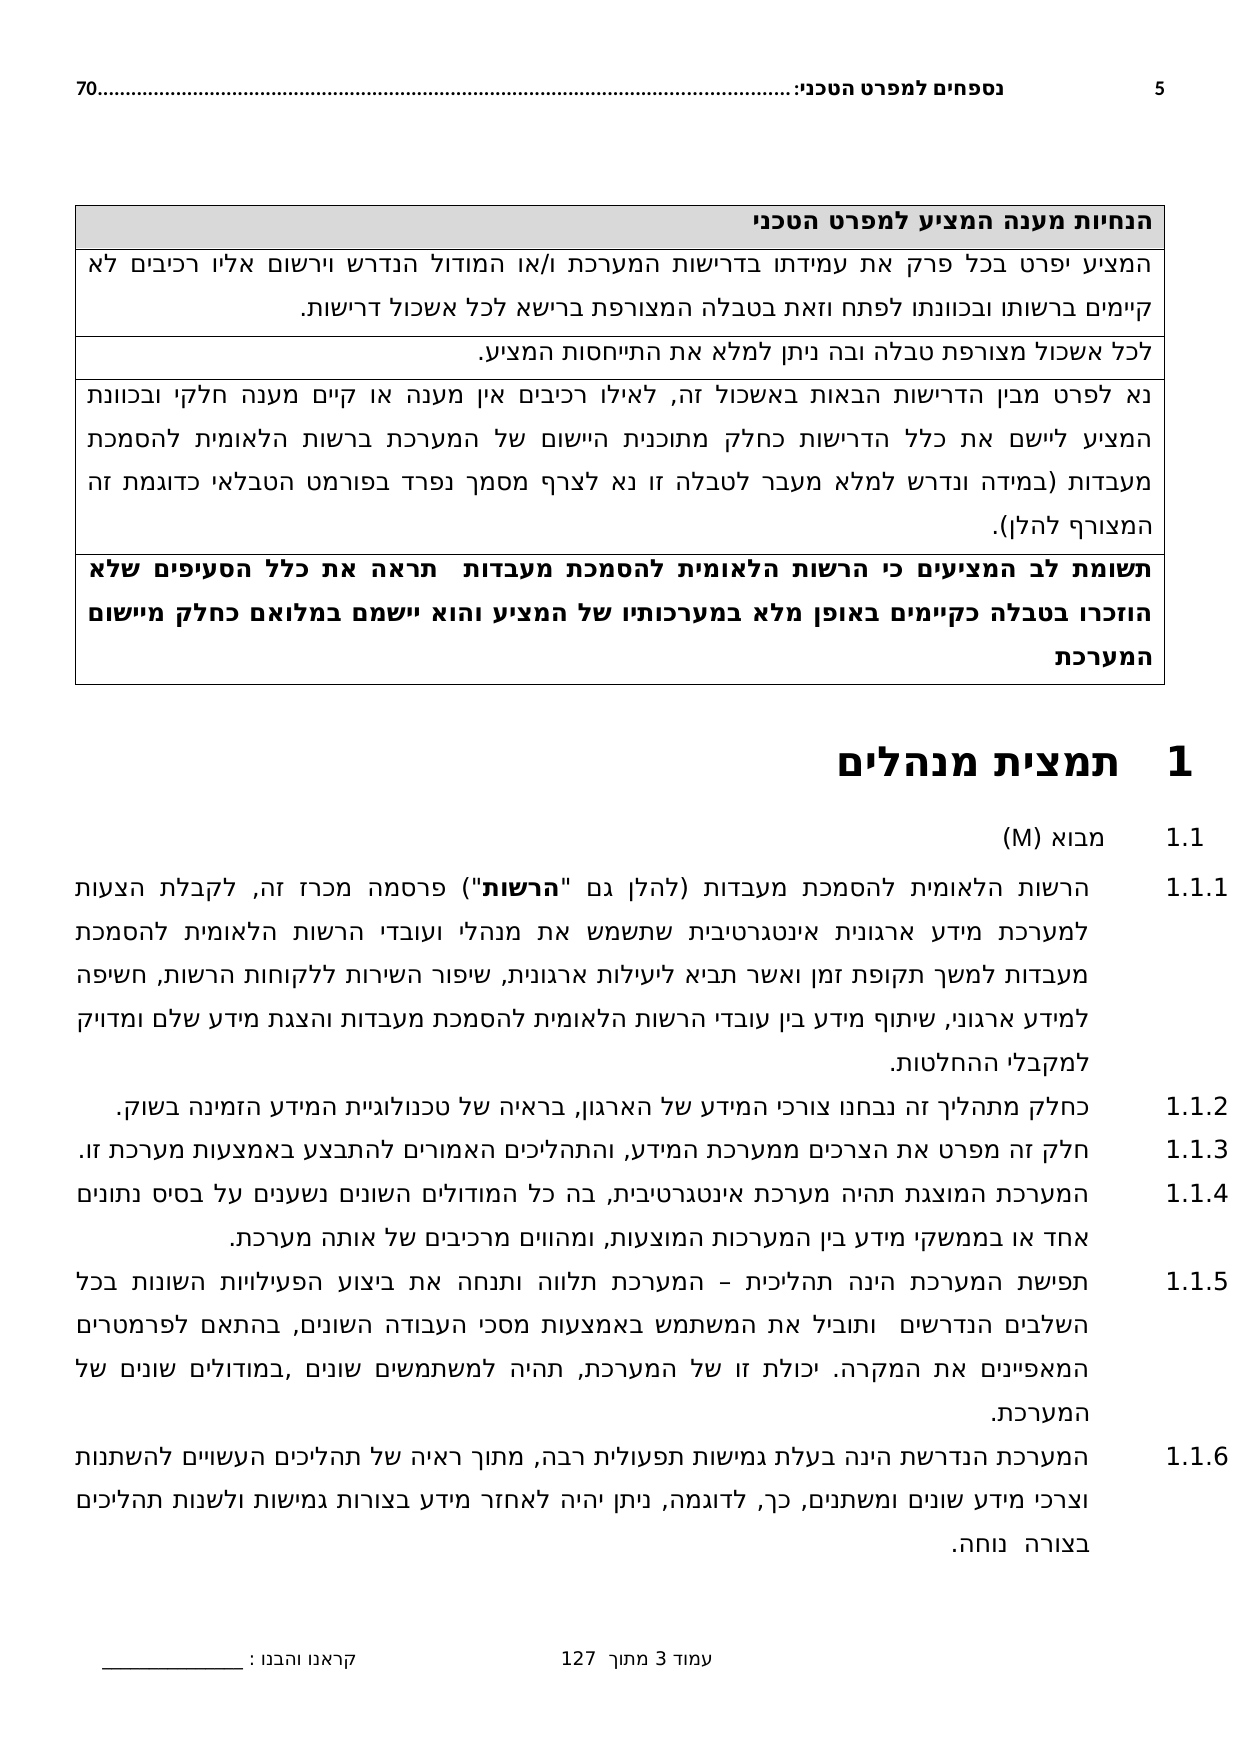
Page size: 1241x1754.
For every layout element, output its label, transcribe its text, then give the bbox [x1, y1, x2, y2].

subtitle תמצית מנהלים [75, 737, 1165, 786]
subtitle הרשות הלאומית להסמכת מעבדות (להלן גם "הרשות") פרסמה מכרז זה, לקבלת הצעות למערכת מידע ארגונית אינטגרטיבית שתשמש את מנהלי ועובדי הרשות הלאומית להסמכת מעבדות למשך תקופת זמן ואשר תביא ליעילות ארגונית, שיפור השירות ללקוחות הרשות, חשיפה למידע ארגוני, שיתוף מידע בין עובדי הרשות הלאומית להסמכת מעבדות והצגת מידע שלם ומדויק למקבלי ההחלטות. [75, 873, 1165, 1077]
table_cell נא לפרט מבין הדרישות הבאות באשכול זה, לאילו רכיבים אין מענה או קיים מענה חלקי ובכוונת המציע ליישם את כלל הדרישות כחלק מתוכנית היישום של המערכת ברשות הלאומית להסמכת מעבדות (במידה ונדרש למלא מעבר לטבלה זו נא לצרף מסמך נפרד בפורמט הטבלאי כדוגמת זה המצורף להלן). [76, 380, 1164, 553]
subtitle המערכת הנדרשת הינה בעלת גמישות תפעולית רבה, מתוך ראיה של תהליכים העשויים להשתנות וצרכי מידע שונים ומשתנים, כך, לדוגמה, ניתן יהיה לאחזר מידע בצורות גמישות ולשנות תהליכים בצורה נוחה. [75, 1442, 1165, 1558]
table_header הנחיות מענה המציע למפרט הטכני [76, 206, 1164, 248]
subtitle המערכת המוצגת תהיה מערכת אינטגרטיבית, בה כל המודולים השונים נשענים על בסיס נתונים אחד או בממשקי מידע בין המערכות המוצעות, ומהווים מרכיבים של אותה מערכת. [75, 1179, 1165, 1252]
table_cell תשומת לב המציעים כי הרשות הלאומית להסמכת מעבדות תראה את כלל הסעיפים שלא הוזכרו בטבלה כקיימים באופן מלא במערכותיו של המציע והוא יישמם במלואם כחלק מיישום המערכת [76, 555, 1164, 684]
table_cell המציע יפרט בכל פרק את עמידתו בדרישות המערכת ו/או המודול הנדרש וירשום אליו רכיבים לא קיימים ברשותו ובכוונתו לפתח וזאת בטבלה המצורפת ברישא לכל אשכול דרישות. [76, 250, 1164, 336]
subtitle תפישת המערכת הינה תהליכית – המערכת תלווה ותנחה את ביצוע הפעילויות השונות בכל השלבים הנדרשים ותוביל את המשתמש באמצעות מסכי העבודה השונים, בהתאם לפרמטרים המאפיינים את המקרה. יכולת זו של המערכת, תהיה למשתמשים שונים ,במודולים שונים של המערכת. [75, 1267, 1165, 1427]
subtitle חלק זה מפרט את הצרכים ממערכת המידע, והתהליכים האמורים להתבצע באמצעות מערכת זו. [75, 1136, 1165, 1165]
subtitle כחלק מתהליך זה נבחנו צורכי המידע של הארגון, בראיה של טכנולוגיית המידע הזמינה בשוק. [75, 1092, 1165, 1121]
subtitle מבוא (M) [75, 823, 1165, 852]
table_cell לכל אשכול מצורפת טבלה ובה ניתן למלא את התייחסות המציע. [76, 337, 1164, 379]
